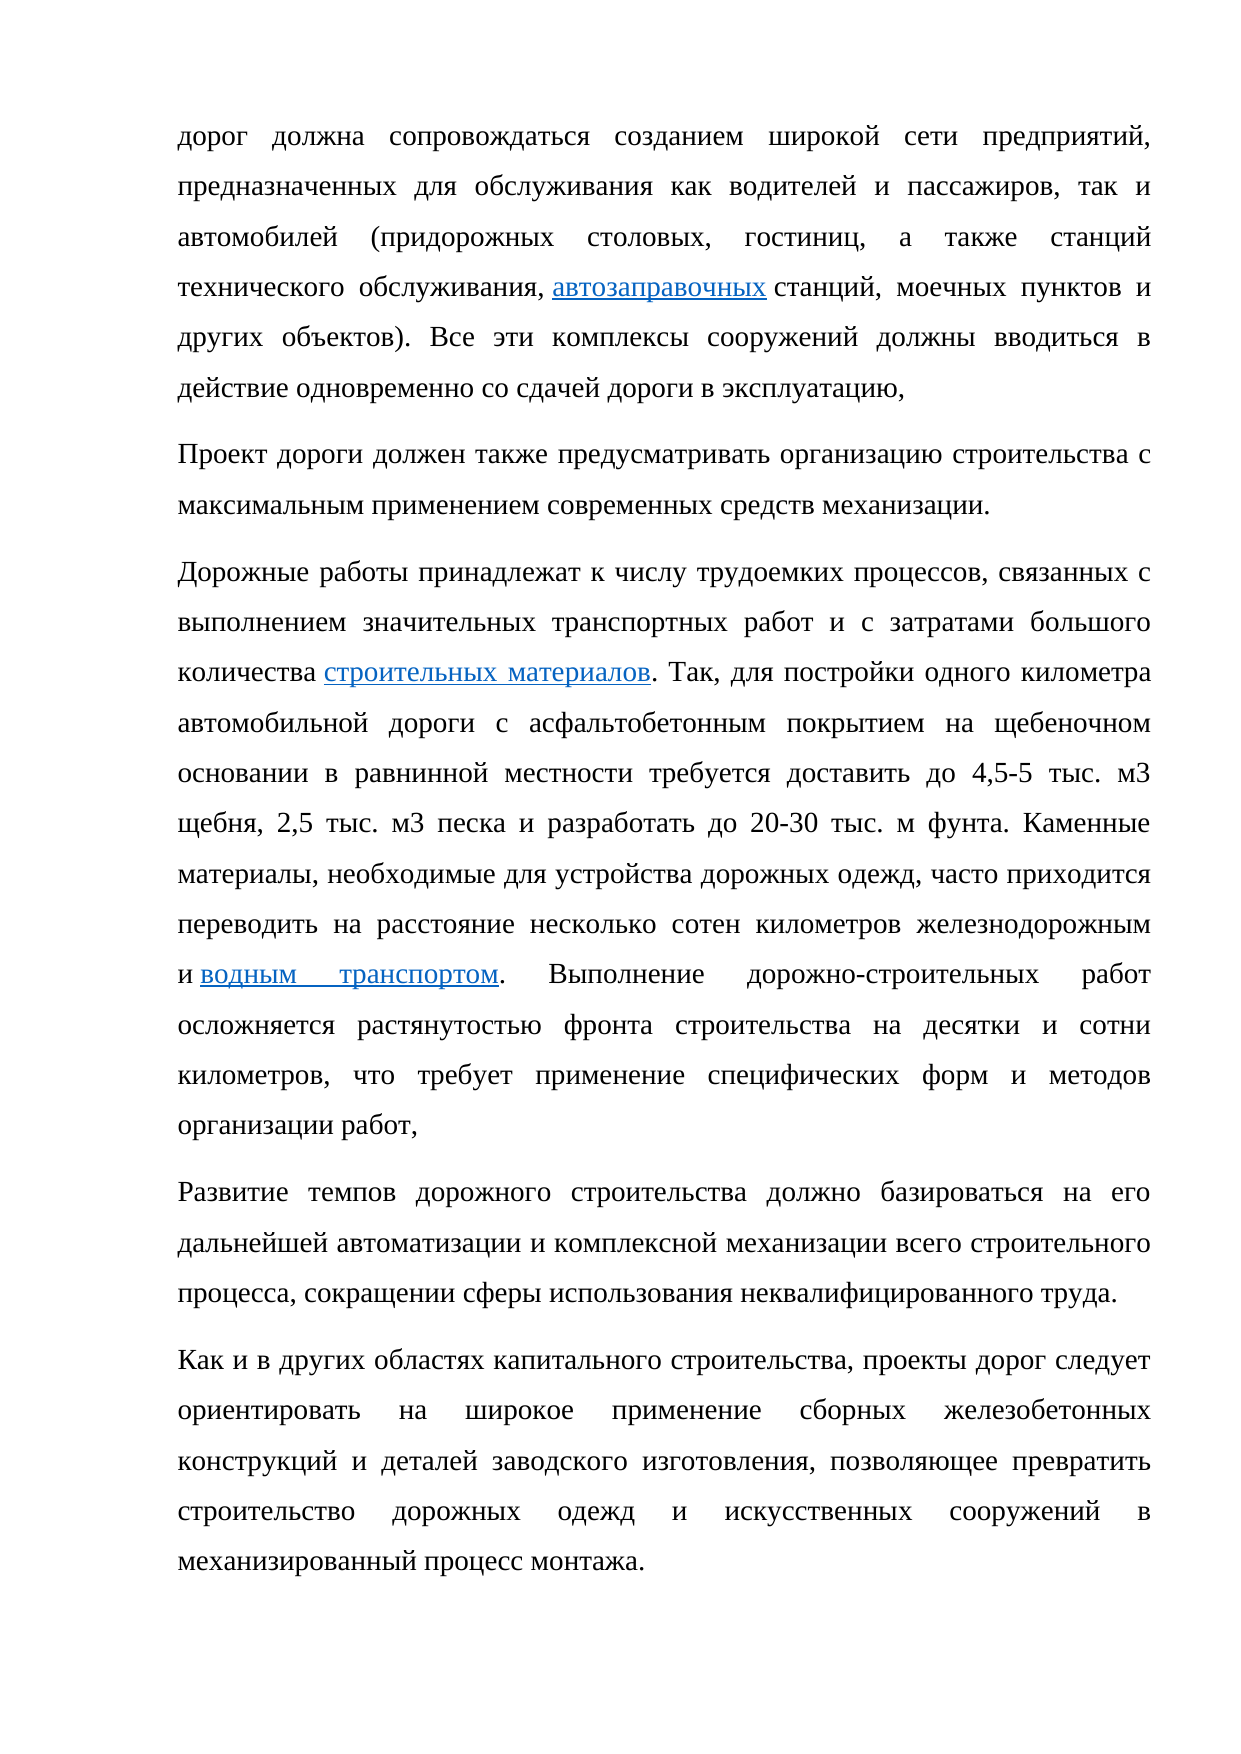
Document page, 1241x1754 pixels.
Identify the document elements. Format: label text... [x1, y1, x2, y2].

text Проект дороги должен также предусматривать организацию строительства с максимальным применением современных средств механизации. [177, 437, 1152, 521]
text Дорожные работы принадлежат к числу трудоемких процессов, связанных с выполнением значительных транспортных работ и с затратами большого количества строительных материалов. Так, для постройки одного километра автомобильной дороги с асфальтобетонным покрытием на щебеночном основании в равнинной местности требуется доставить до 4,5-5 тыс. м3 щебня, 2,5 тыс. м3 песка и разработать до 20-30 тыс. м фунта. Каменные материалы, необходимые для устройства дорожных одежд, часто приходится переводить на расстояние несколько сотен километров железнодорожным и водным транспортом. Выполнение дорожно-строительных работ осложняется растянутостью фронта строительства на десятки и сотни километров, что требует применение специфических форм и методов организации работ, [177, 554, 1152, 1141]
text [177, 118, 1152, 403]
text Развитие темпов дорожного строительства должно базироваться на его дальнейшей автоматизации и комплексной механизации всего строительного процесса, сокращении сферы использования неквалифицированного труда. [177, 1174, 1152, 1308]
text Как и в других областях капитального строительства, проекты дорог следует ориентировать на широкое применение сборных железобетонных конструкций и деталей заводского изготовления, позволяющее превратить строительство дорожных одежд и искусственных сооружений в механизированный процесс монтажа. [177, 1342, 1152, 1577]
